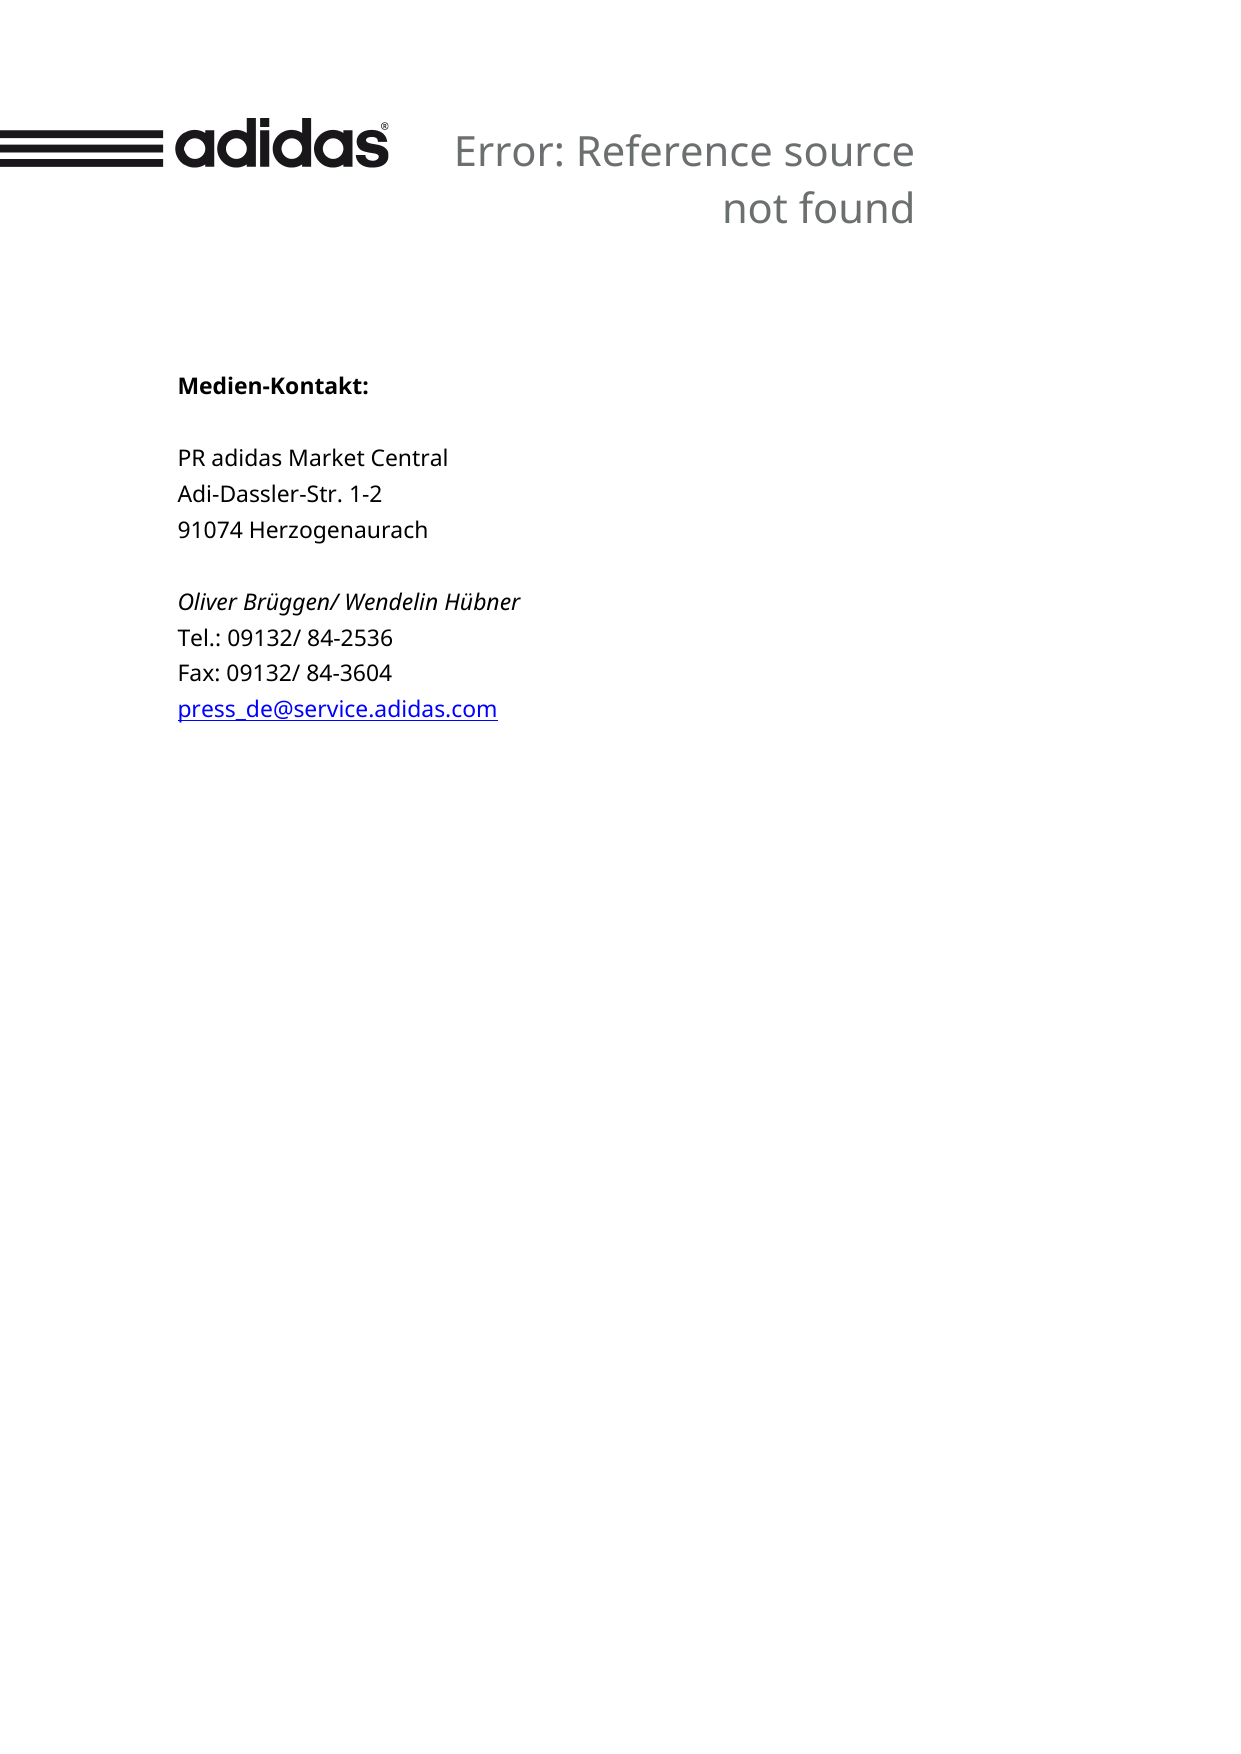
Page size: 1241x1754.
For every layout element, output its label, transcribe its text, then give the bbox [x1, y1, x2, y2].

text Tel.: 09132/ 84-2536 [177, 621, 1092, 653]
text Oliver Brüggen/ Wendelin Hübner [177, 586, 1092, 617]
text Medien-Kontakt: [177, 370, 1092, 401]
text Adi-Dassler-Str. 1-2 [177, 478, 1092, 509]
picture [0, 118, 389, 168]
text press_de@service.adidas.com [177, 693, 1092, 724]
text Fax: 09132/ 84-3604 [177, 657, 1092, 689]
text PR adidas Market Central [177, 442, 1092, 473]
text 91074 Herzogenaurach [177, 514, 1092, 545]
